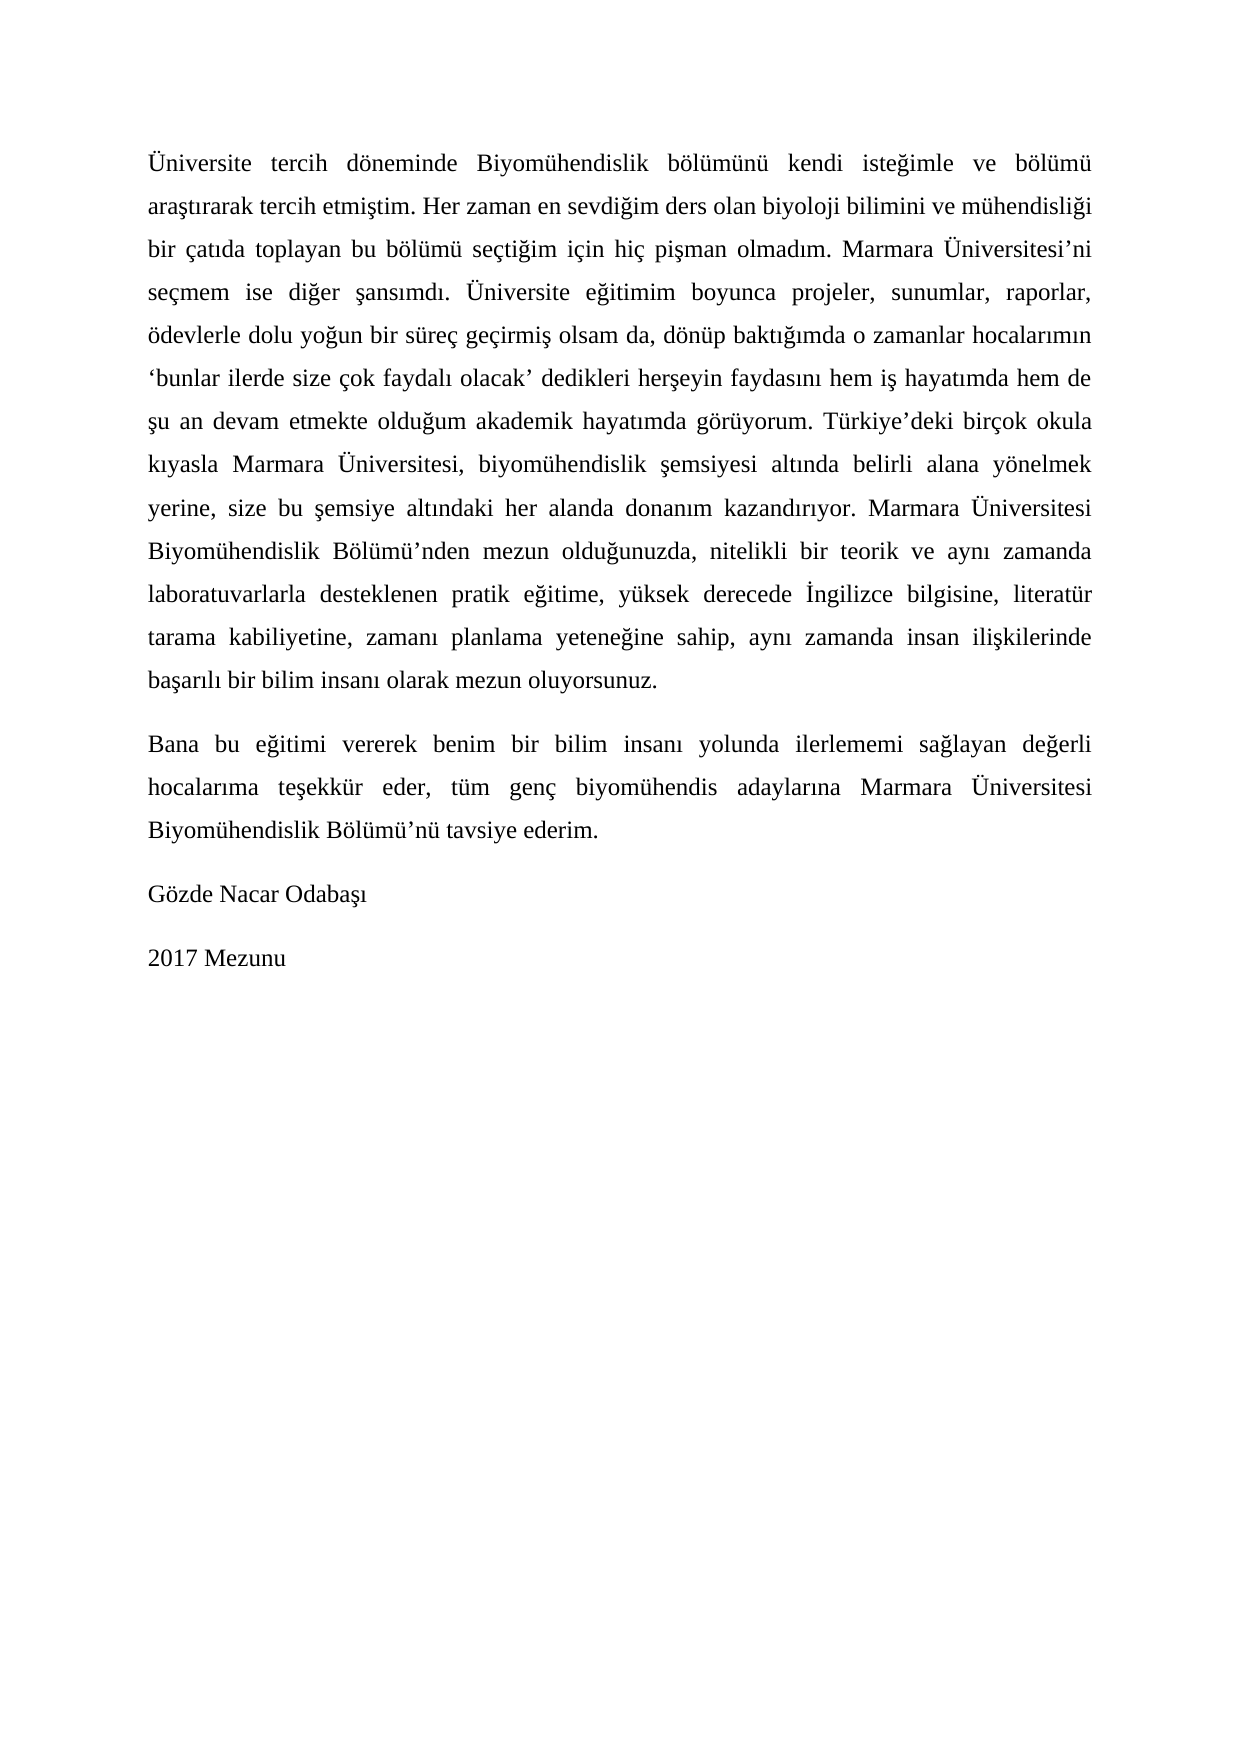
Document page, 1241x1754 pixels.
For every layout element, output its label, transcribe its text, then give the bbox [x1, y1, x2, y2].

text Üniversite tercih döneminde Biyomühendislik bölümünü kendi isteğimle ve bölümü araştırarak tercih etmiştim. Her zaman en sevdiğim ders olan biyoloji bilimini ve mühendisliği bir çatıda toplayan bu bölümü seçtiğim için hiç pişman olmadım. Marmara Üniversitesi’ni seçmem ise diğer şansımdı. Üniversite eğitimim boyunca projeler, sunumlar, raporlar, ödevlerle dolu yoğun bir süreç geçirmiş olsam da, dönüp baktığımda o zamanlar hocalarımın ‘bunlar ilerde size çok faydalı olacak’ dedikleri herşeyin faydasını hem iş hayatımda hem de şu an devam etmekte olduğum akademik hayatımda görüyorum. Türkiye’deki birçok okula kıyasla Marmara Üniversitesi, biyomühendislik şemsiyesi altında belirli alana yönelmek yerine, size bu şemsiye altındaki her alanda donanım kazandırıyor. Marmara Üniversitesi Biyomühendislik Bölümü’nden mezun olduğunuzda, nitelikli bir teorik ve aynı zamanda laboratuvarlarla desteklenen pratik eğitime, yüksek derecede İngilizce bilgisine, literatür tarama kabiliyetine, zamanı planlama yeteneğine sahip, aynı zamanda insan ilişkilerinde başarılı bir bilim insanı olarak mezun oluyorsunuz. [148, 148, 1093, 694]
text Bana bu eğitimi vererek benim bir bilim insanı yolunda ilerlememi sağlayan değerli hocalarıma teşekkür eder, tüm genç biyomühendis adaylarına Marmara Üniversitesi Biyomühendislik Bölümü’nü tavsiye ederim. [148, 729, 1093, 844]
text Gözde Nacar Odabaşı [148, 879, 1093, 908]
text 2017 Mezunu [148, 943, 1093, 972]
